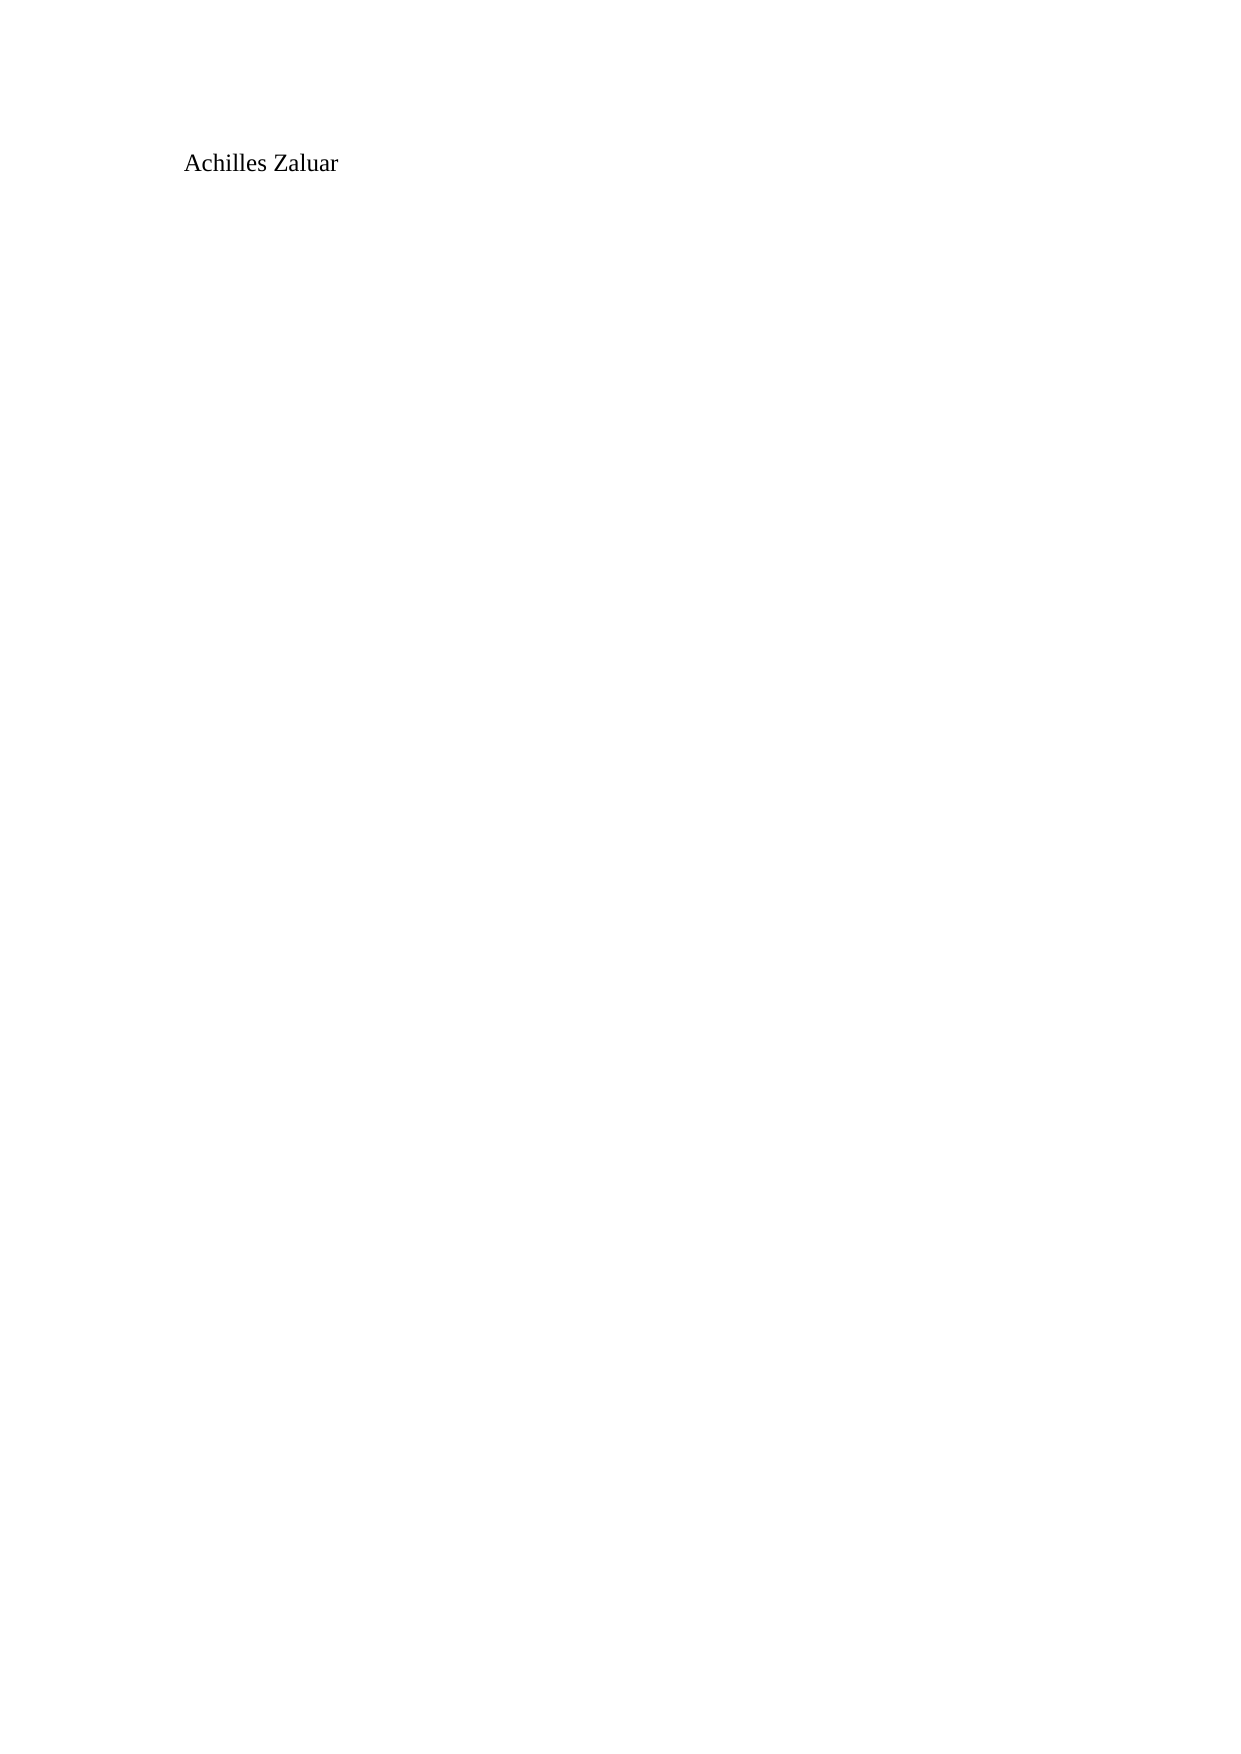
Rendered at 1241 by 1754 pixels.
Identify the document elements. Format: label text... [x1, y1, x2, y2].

text Achilles Zaluar [177, 148, 1063, 176]
